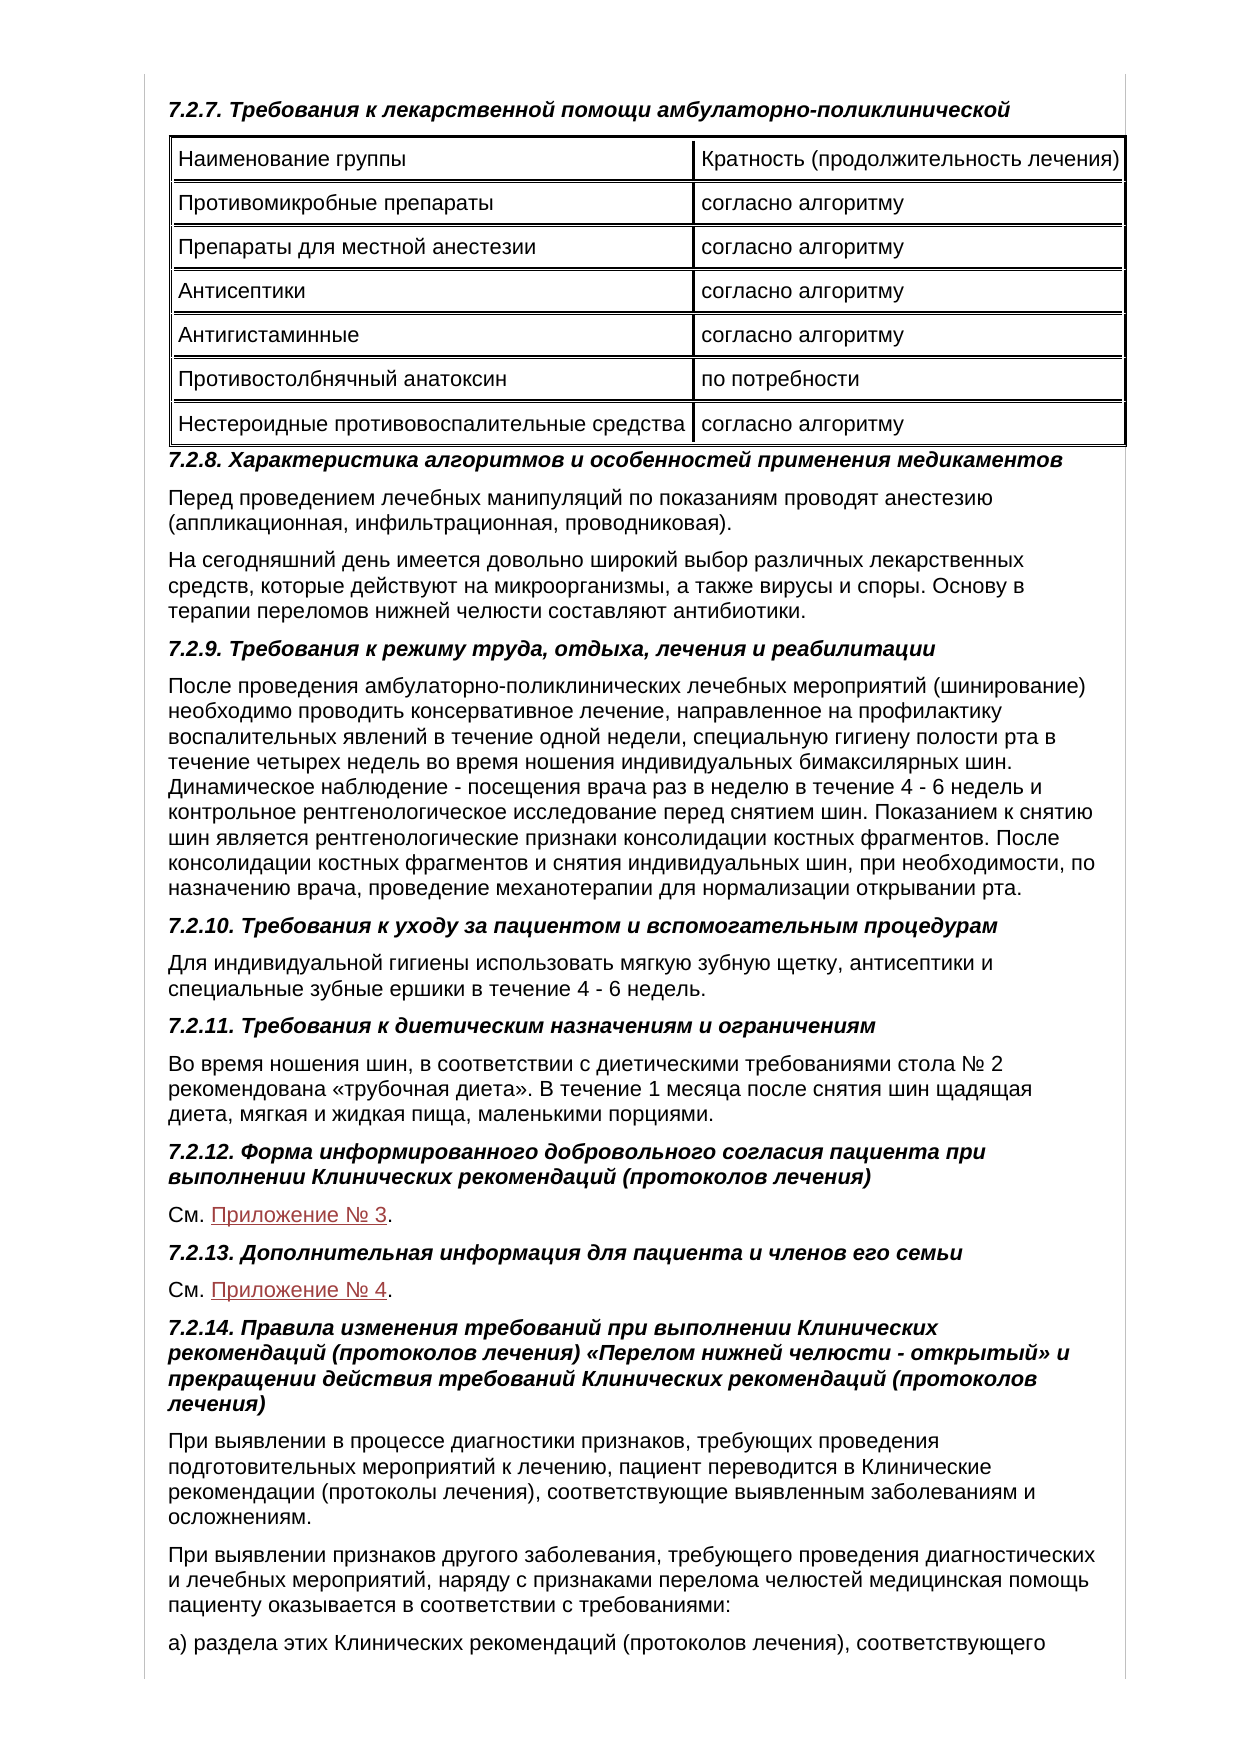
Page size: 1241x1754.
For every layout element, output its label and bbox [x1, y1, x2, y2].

table_cell [145, 74, 1125, 1678]
